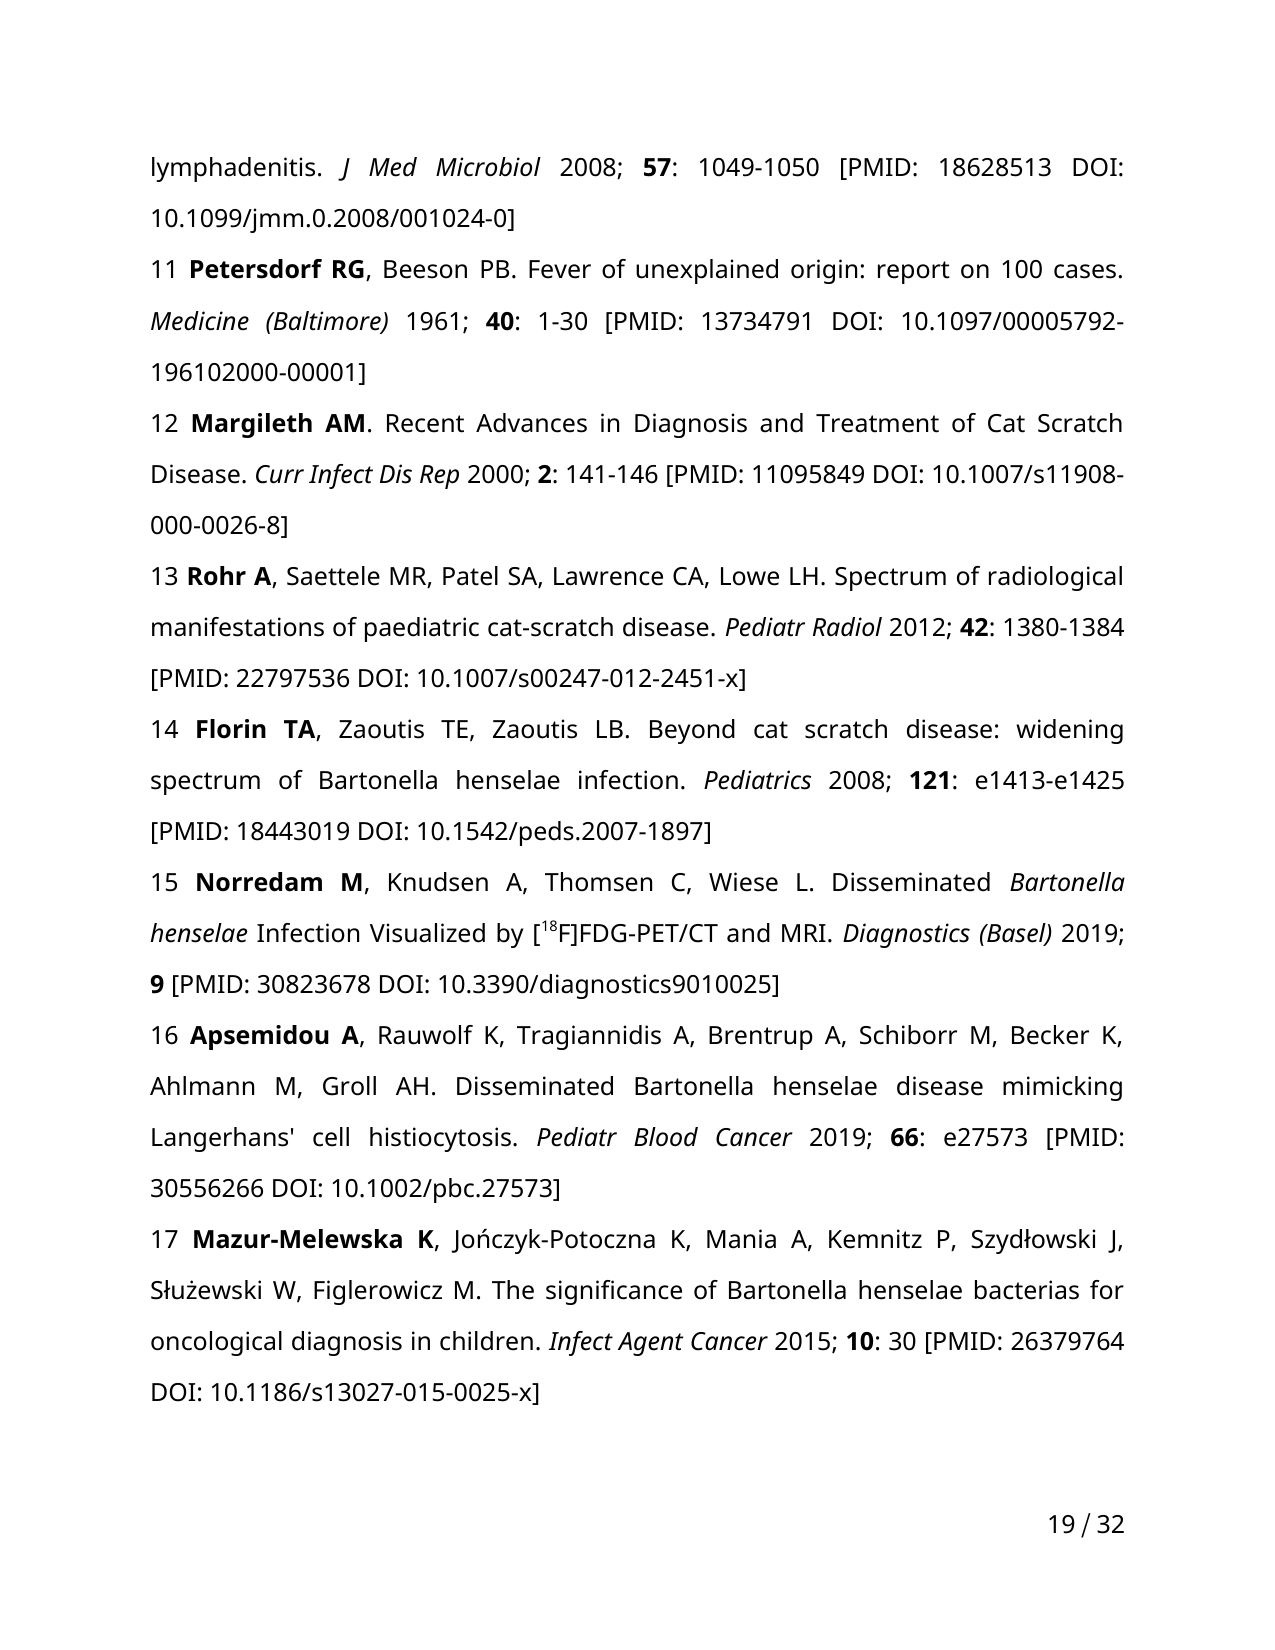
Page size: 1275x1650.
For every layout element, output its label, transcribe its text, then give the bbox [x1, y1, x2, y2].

text 15 Norredam M, Knudsen A, Thomsen C, Wiese L. Disseminated Bartonella henselae Infection Visualized by [18F]FDG-PET/CT and MRI. Diagnostics (Basel) 2019; 9 [PMID: 30823678 DOI: 10.3390/diagnostics9010025] [150, 864, 1125, 1001]
text 16 Apsemidou A, Rauwolf K, Tragiannidis A, Brentrup A, Schiborr M, Becker K, Ahlmann M, Groll AH. Disseminated Bartonella henselae disease mimicking Langerhans' cell histiocytosis. Pediatr Blood Cancer 2019; 66: e27573 [PMID: 30556266 DOI: 10.1002/pbc.27573] [150, 1018, 1125, 1205]
text 17 Mazur-Melewska K, Jończyk-Potoczna K, Mania A, Kemnitz P, Szydłowski J, Służewski W, Figlerowicz M. The significance of Bartonella henselae bacterias for oncological diagnosis in children. Infect Agent Cancer 2015; 10: 30 [PMID: 26379764 DOI: 10.1186/s13027-015-0025-x] [150, 1222, 1125, 1409]
text 14 Florin TA, Zaoutis TE, Zaoutis LB. Beyond cat scratch disease: widening spectrum of Bartonella henselae infection. Pediatrics 2008; 121: e1413-e1425 [PMID: 18443019 DOI: 10.1542/peds.2007-1897] [150, 711, 1125, 848]
text 12 Margileth AM. Recent Advances in Diagnosis and Treatment of Cat Scratch Disease. Curr Infect Dis Rep 2000; 2: 141-146 [PMID: 11095849 DOI: 10.1007/s11908-000-0026-8] [150, 405, 1125, 541]
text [150, 150, 1125, 235]
text 13 Rohr A, Saettele MR, Patel SA, Lawrence CA, Lowe LH. Spectrum of radiological manifestations of paediatric cat-scratch disease. Pediatr Radiol 2012; 42: 1380-1384 [PMID: 22797536 DOI: 10.1007/s00247-012-2451-x] [150, 558, 1125, 694]
text 11 Petersdorf RG, Beeson PB. Fever of unexplained origin: report on 100 cases. Medicine (Baltimore) 1961; 40: 1-30 [PMID: 13734791 DOI: 10.1097/00005792-196102000-00001] [150, 252, 1125, 388]
